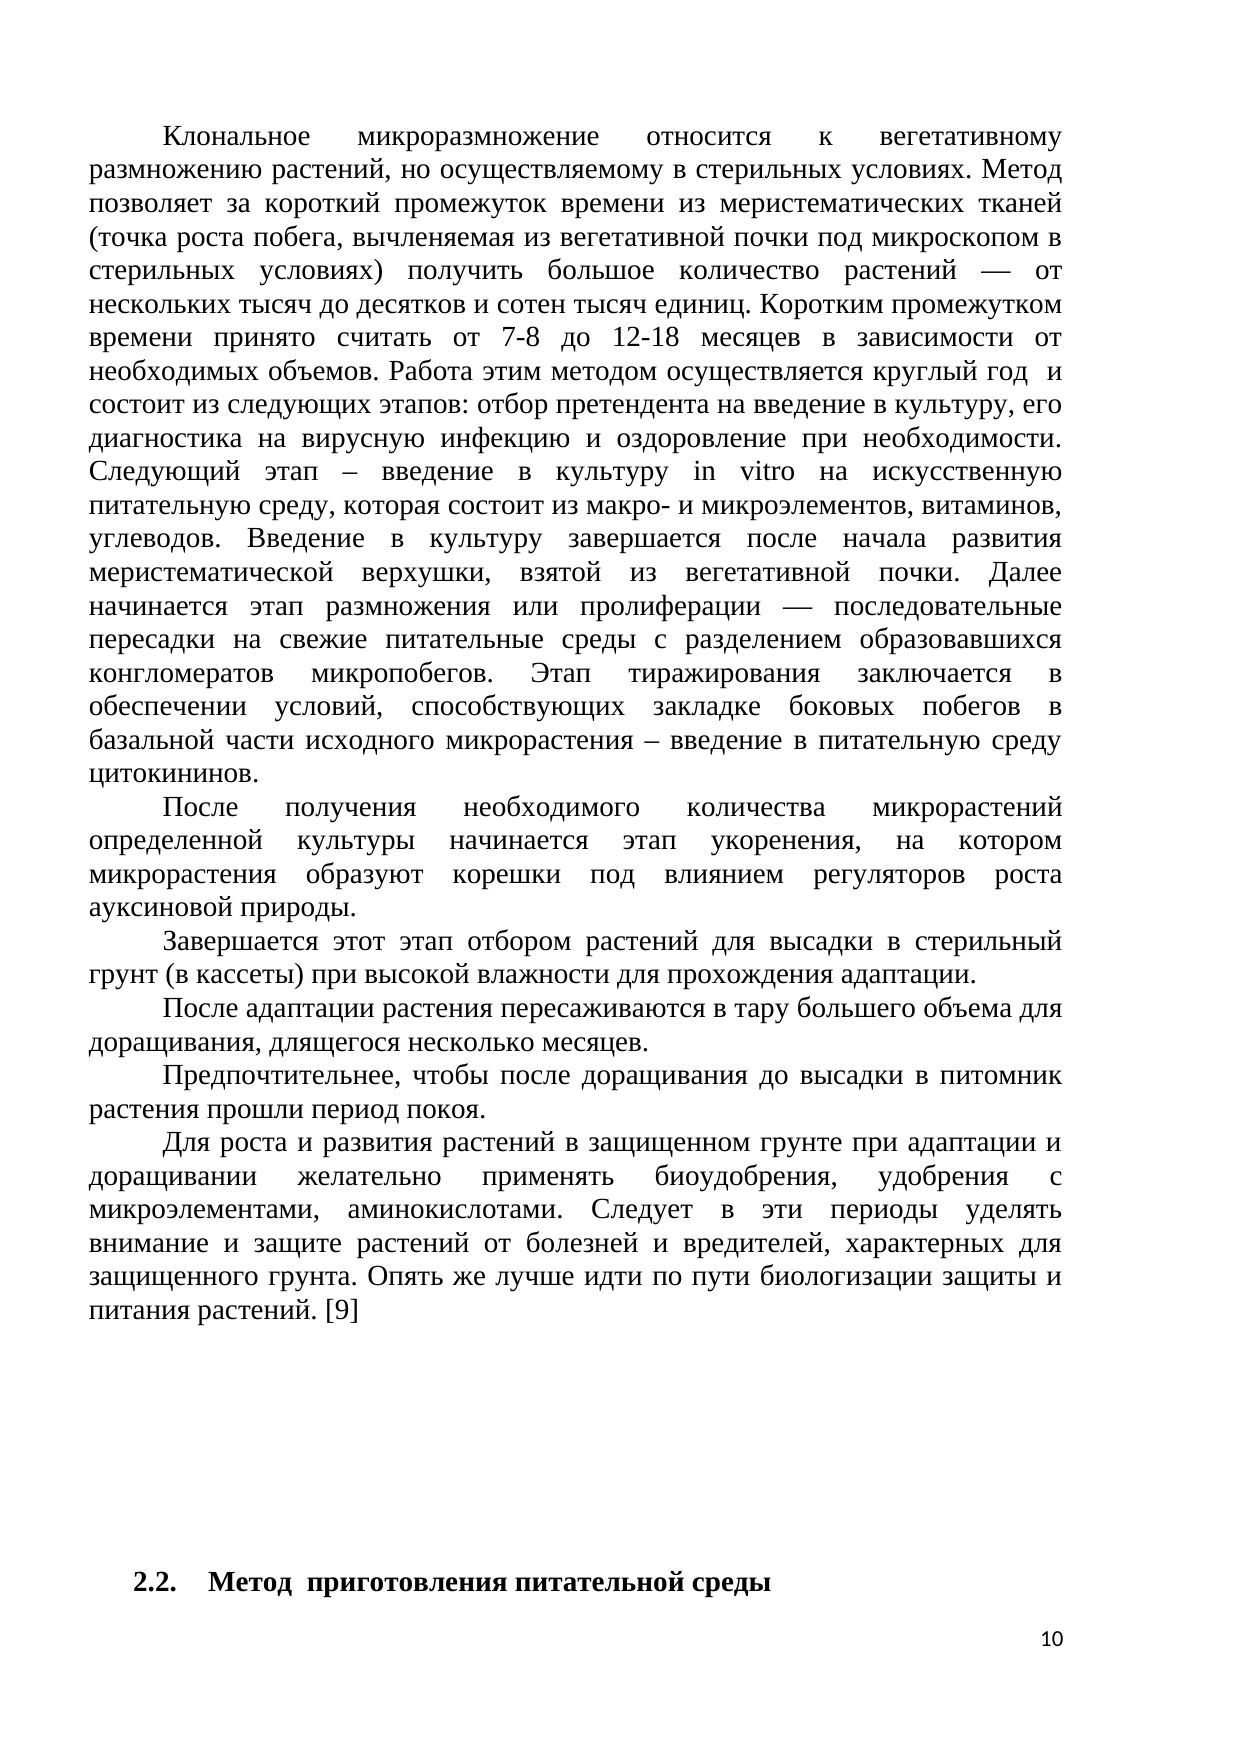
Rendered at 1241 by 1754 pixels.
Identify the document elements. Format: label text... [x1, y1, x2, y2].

text Для роста и развития растений в защищенном грунте при адаптации и доращивании желательно применять биоудобрения, удобрения с микроэлементами, аминокислотами. Следует в эти периоды уделять внимание и защите растений от болезней и вредителей, характерных для защищенного грунта. Опять же лучше идти по пути биологизации защиты и питания растений. [9] [88, 1124, 1063, 1326]
text Предпочтительнее, чтобы после доращивания до высадки в питомник растения прошли период покоя. [88, 1057, 1063, 1124]
text После адаптации растения пересаживаются в тару большего объема для доращивания, длящегося несколько месяцев. [88, 990, 1063, 1057]
list Метод приготовления питательной среды [133, 1564, 1063, 1597]
text После получения необходимого количества микрорастений определенной культуры начинается этап укоренения, на котором микрорастения образуют корешки под влиянием регуляторов роста ауксиновой природы. [88, 789, 1063, 923]
text Клональное микроразмножение относится к вегетативному размножению растений, но осуществляемому в стерильных условиях. Метод позволяет за короткий промежуток времени из меристематических тканей (точка роста побега, вычленяемая из вегетативной почки под микроскопом в стерильных условиях) получить большое количество растений — от нескольких тысяч до десятков и сотен тысяч единиц. Коротким промежутком времени принято считать от 7-8 до 12-18 месяцев в зависимости от необходимых объемов. Работа этим методом осуществляется круглый год и состоит из следующих этапов: отбор претендента на введение в культуру, его диагностика на вирусную инфекцию и оздоровление при необходимости. Следующий этап – введение в культуру in vitro на искусственную питательную среду, которая состоит из макро- и микроэлементов, витаминов, углеводов. Введение в культуру завершается после начала развития меристематической верхушки, взятой из вегетативной почки. Далее начинается этап размножения или пролиферации — последовательные пересадки на свежие питательные среды с разделением образовавшихся конгломератов микропобегов. Этап тиражирования заключается в обеспечении условий, способствующих закладке боковых побегов в базальной части исходного микрорастения – введение в питательную среду цитокининов. [88, 118, 1063, 789]
text Завершается этот этап отбором растений для высадки в стерильный грунт (в кассеты) при высокой влажности для прохождения адаптации. [88, 923, 1063, 990]
